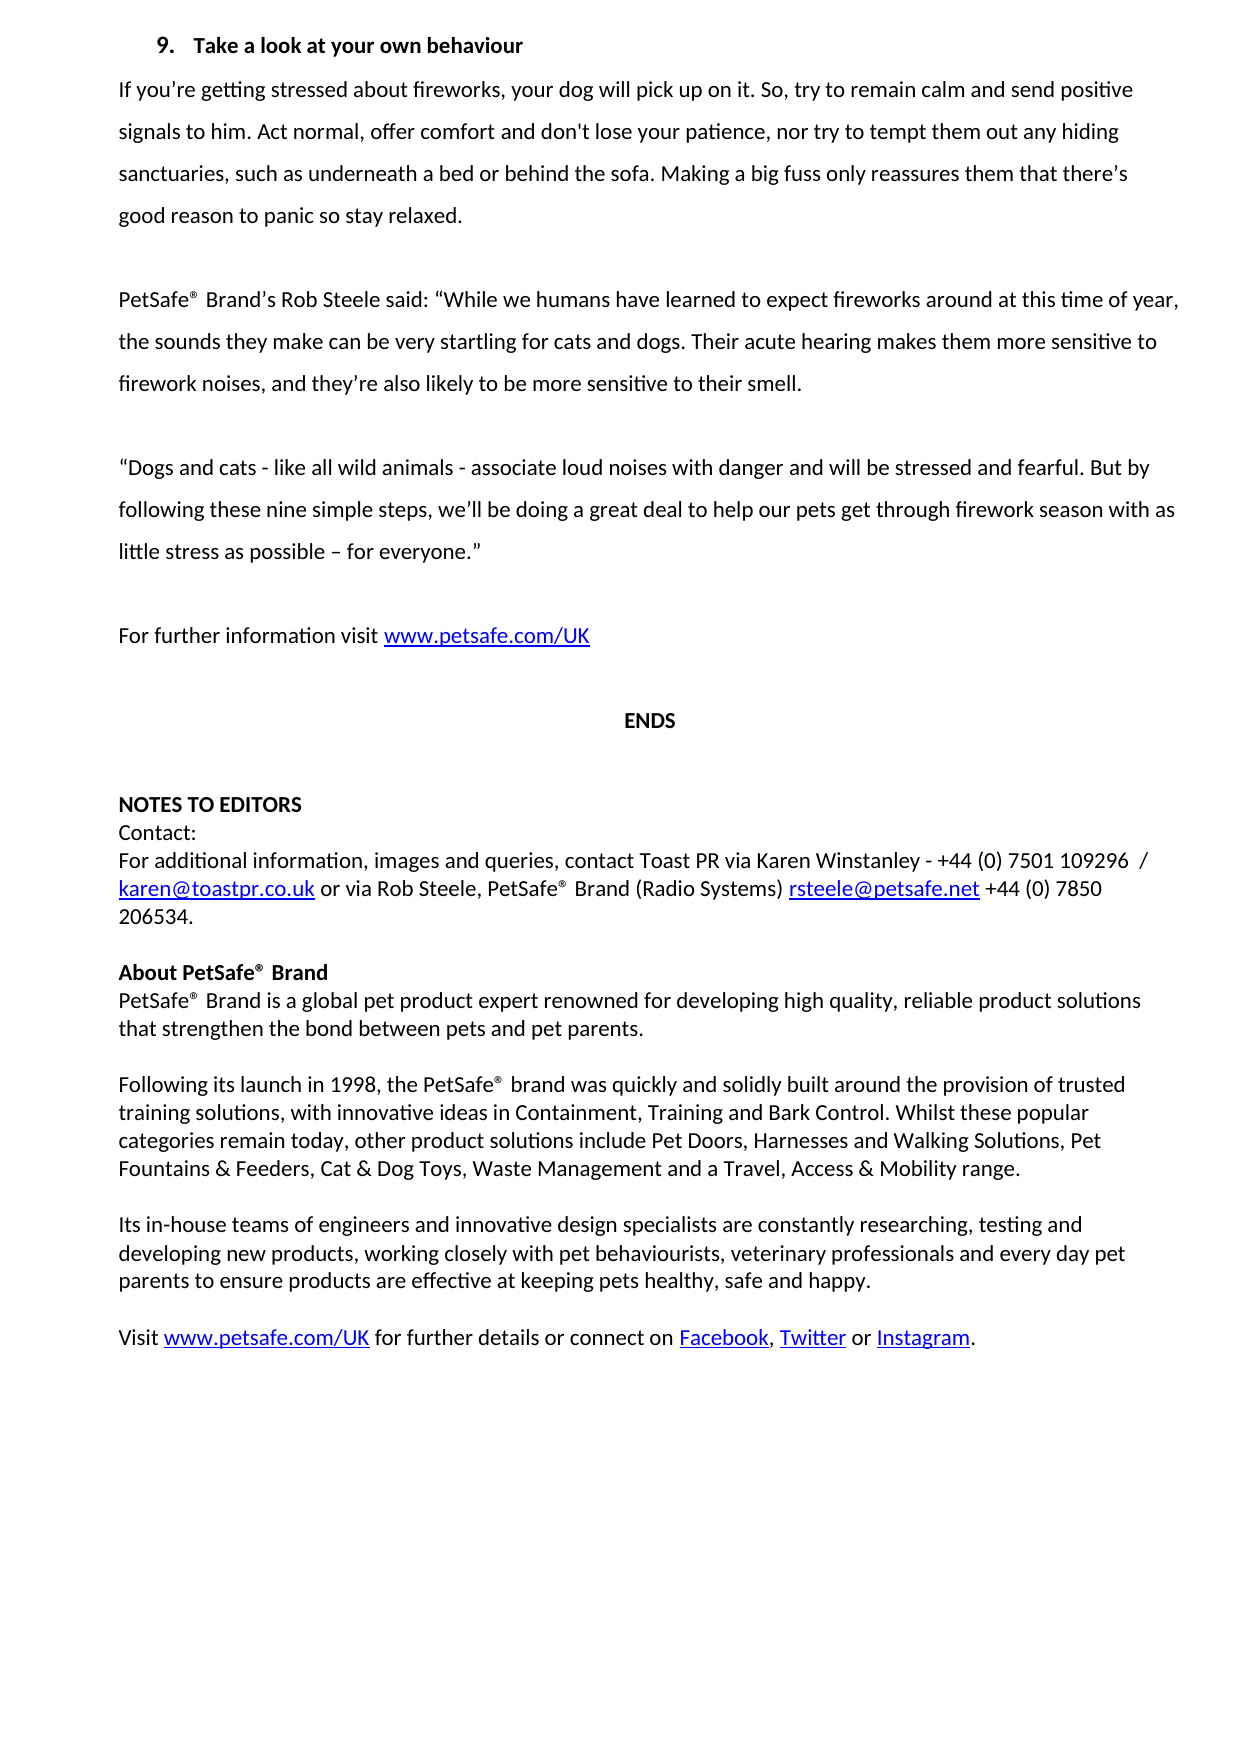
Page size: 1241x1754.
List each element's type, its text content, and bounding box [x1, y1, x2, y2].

text Contact: [118, 818, 1181, 846]
text “Dogs and cats - like all wild animals - associate loud noises with danger and will be stressed and fearful. But by following these nine simple steps, we’ll be doing a great deal to help our pets get through firework season with as little stress as possible – for everyone.” [118, 453, 1181, 565]
list Take a look at your own behaviour [156, 29, 1181, 60]
text NOTES TO EDITORS [118, 790, 1181, 818]
text For additional information, images and queries, contact Toast PR via Karen Winstanley - +44 (0) 7501 109296 / karen@toastpr.co.uk or via Rob Steele, PetSafe® Brand (Radio Systems) rsteele@petsafe.net +44 (0) 7850 206534. [118, 846, 1181, 930]
text For further information visit www.petsafe.com/UK [118, 621, 1181, 649]
text Its in-house teams of engineers and innovative design specialists are constantly researching, testing and developing new products, working closely with pet behaviourists, veterinary professionals and every day pet parents to ensure products are effective at keeping pets healthy, safe and happy. [118, 1211, 1181, 1295]
text Following its launch in 1998, the PetSafe® brand was quickly and solidly built around the provision of trusted training solutions, with innovative ideas in Containment, Training and Bark Control. Whilst these popular categories remain today, other product solutions include Pet Doors, Harnesses and Walking Solutions, Pet Fountains & Feeders, Cat & Dog Toys, Waste Management and a Travel, Access & Mobility range. [118, 1071, 1181, 1183]
text PetSafe® Brand’s Rob Steele said: “While we humans have learned to expect fireworks around at this time of year, the sounds they make can be very startling for cats and dogs. Their acute hearing makes them more sensitive to firework noises, and they’re also likely to be more sensitive to their smell. [118, 285, 1181, 397]
text Visit www.petsafe.com/UK for further details or connect on Facebook, Twitter or Instagram. [118, 1323, 1181, 1351]
text About PetSafe® Brand [118, 958, 1181, 986]
text PetSafe® Brand is a global pet product expert renowned for developing high quality, reliable product solutions that strengthen the bond between pets and pet parents. [118, 986, 1181, 1042]
text If you’re getting stressed about fireworks, your dog will pick up on it. So, try to remain calm and send positive signals to him. Act normal, offer comfort and don't lose your patience, nor try to tempt them out any hiding sanctuaries, such as underneath a bed or behind the sofa. Making a big fuss only reassures them that there’s good reason to panic so stay relaxed. [118, 76, 1181, 229]
text ENDS [118, 706, 1181, 734]
